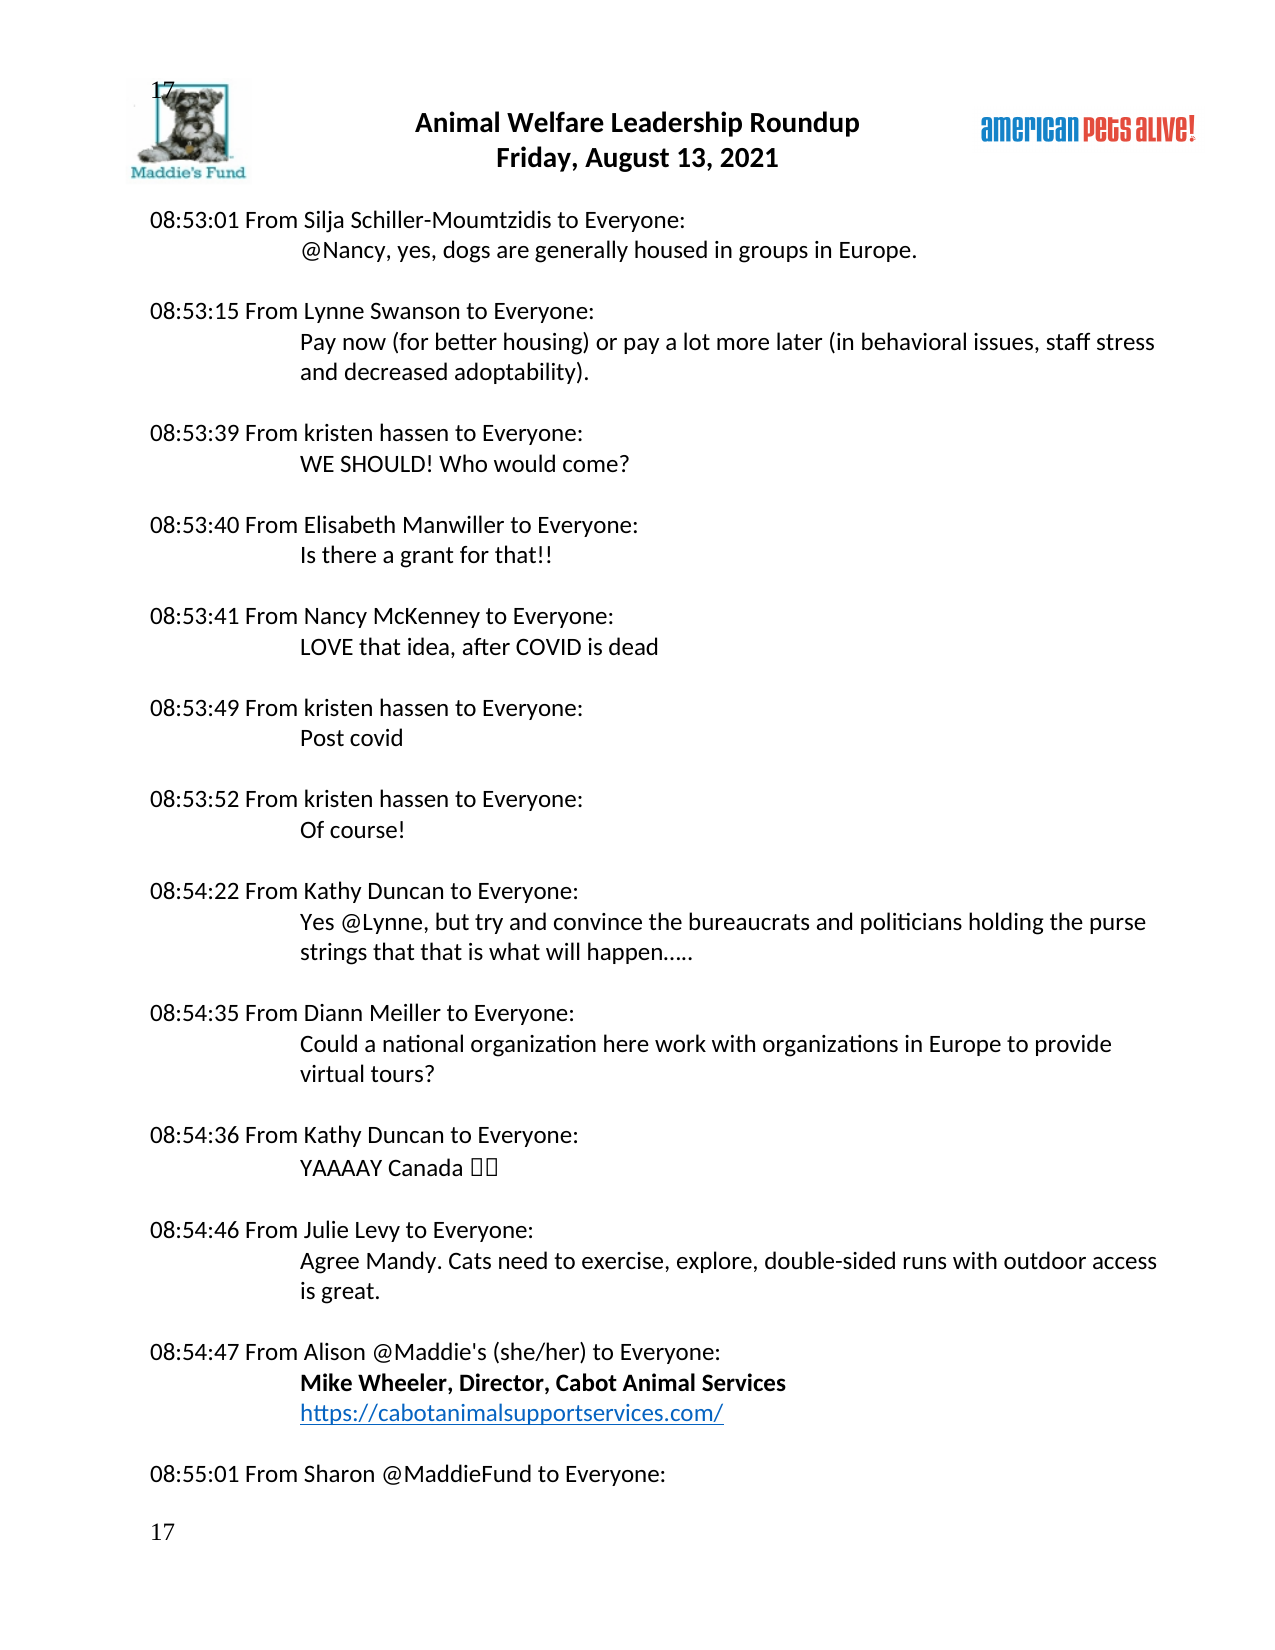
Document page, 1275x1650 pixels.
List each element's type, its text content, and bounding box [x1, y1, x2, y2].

text 08:53:01 From Silja Schiller-Moumtzidis to Everyone: [150, 204, 1162, 234]
text 08:54:46 From Julie Levy to Everyone: [150, 1214, 1162, 1245]
picture [125, 78, 253, 185]
text @Nancy, yes, dogs are generally housed in groups in Europe. [150, 234, 1162, 265]
text WE SHOULD! Who would come? [150, 448, 1162, 478]
text 08:54:22 From Kathy Duncan to Everyone: [150, 875, 1162, 906]
text 08:53:52 From kristen hassen to Everyone: [150, 784, 1162, 814]
text 08:55:01 From Sharon @MaddieFund to Everyone: [150, 1459, 1162, 1489]
text Post covid [150, 723, 1162, 753]
text LOVE that idea, after COVID is dead [150, 631, 1162, 662]
text 08:53:39 From kristen hassen to Everyone: [150, 417, 1162, 448]
text 08:54:36 From Kathy Duncan to Everyone: [150, 1119, 1162, 1150]
text Mike Wheeler, Director, Cabot Animal Services https://cabotanimalsupportservices.com/ [150, 1367, 1162, 1428]
text Pay now (for better housing) or pay a lot more later (in behavioral issues, staff stress and decreased adoptability). [150, 326, 1162, 387]
text 08:54:47 From Alison @Maddie's (she/her) to Everyone: [150, 1337, 1162, 1367]
text 08:53:15 From Lynne Swanson to Everyone: [150, 295, 1162, 326]
text 08:53:49 From kristen hassen to Everyone: [150, 692, 1162, 723]
text Yes @Lynne, but try and convince the bureaucrats and politicians holding the purse strings that that is what will happen….. [150, 906, 1162, 967]
text Is there a grant for that!! [150, 539, 1162, 570]
text Agree Mandy. Cats need to exercise, explore, double-sided runs with outdoor access is great. [150, 1245, 1162, 1306]
text Could a national organization here work with organizations in Europe to provide virtual tours? [150, 1028, 1162, 1089]
picture [971, 106, 1205, 153]
text Of course! [150, 814, 1162, 845]
text 08:54:35 From Diann Meiller to Everyone: [150, 997, 1162, 1028]
text 08:53:41 From Nancy McKenney to Everyone: [150, 601, 1162, 631]
text 08:53:40 From Elisabeth Manwiller to Everyone: [150, 509, 1162, 539]
text YAAAAY Canada 🇨🇦 [150, 1150, 1162, 1184]
